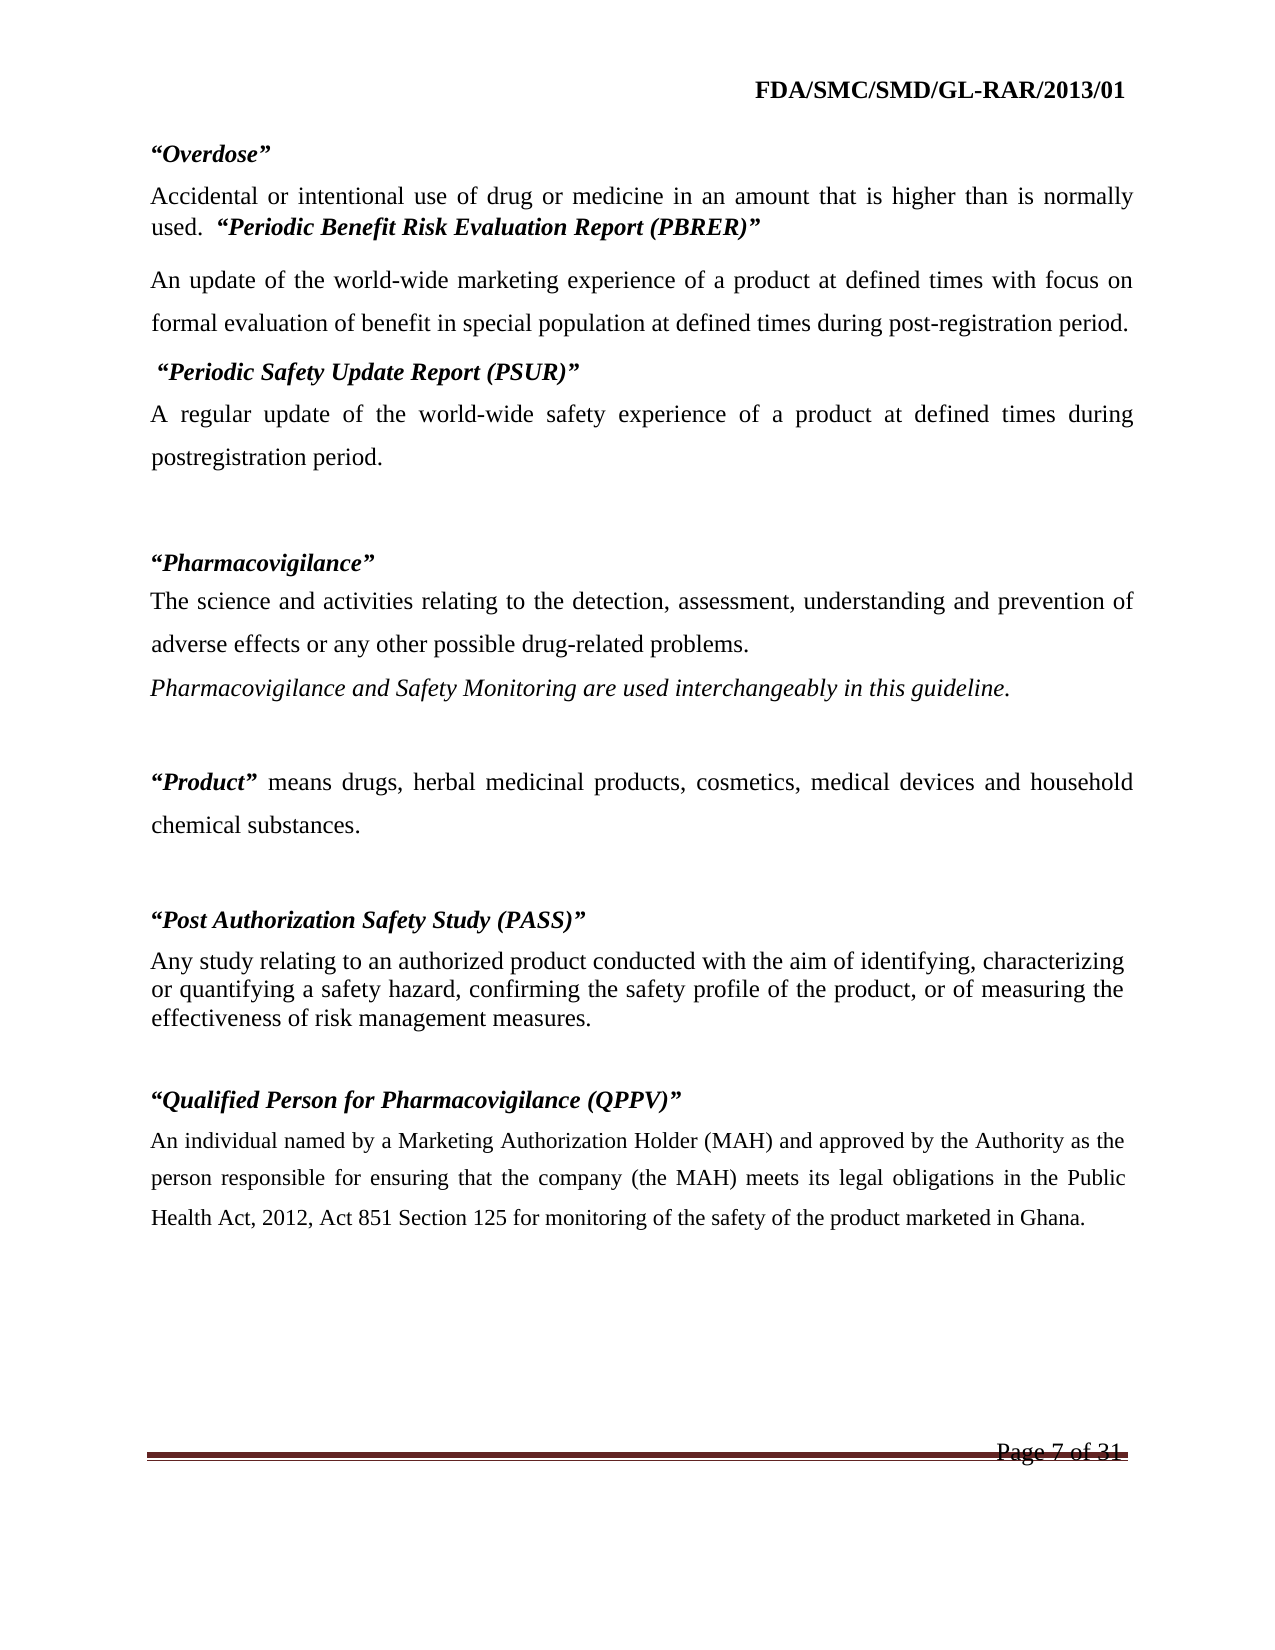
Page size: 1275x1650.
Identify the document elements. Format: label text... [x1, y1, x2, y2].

subtitle “Overdose” [149, 139, 1134, 168]
text Pharmacovigilance and Safety Monitoring are used interchangeably in this guideline. [150, 673, 1134, 702]
subtitle “Periodic Safety Update Report (PSUR)” [149, 357, 1134, 386]
text An individual named by a Marketing Authorization Holder (MAH) and approved by the Authority as the person responsible for ensuring that the company (the MAH) meets its legal obligations in the Public Health Act, 2012, Act 851 Section 125 for monitoring of the safety of the product marketed in Ghana. [150, 1127, 1127, 1231]
text Accidental or intentional use of drug or medicine in an amount that is higher than is normally used. “Periodic Benefit Risk Evaluation Report (PBRER)” [150, 181, 1134, 241]
text “Product” means drugs, herbal medicinal products, cosmetics, medical devices and household chemical substances. [150, 767, 1134, 839]
subtitle “Post Authorization Safety Study (PASS)” [149, 905, 1134, 934]
subtitle “Pharmacovigilance” [149, 548, 1134, 577]
text A regular update of the world-wide safety experience of a product at defined times during postregistration period. [150, 399, 1134, 471]
text An update of the world-wide marketing experience of a product at defined times with focus on formal evaluation of benefit in special population at defined times during post-registration period. [150, 265, 1134, 337]
text The science and activities relating to the detection, assessment, understanding and prevention of adverse effects or any other possible drug-related problems. [150, 586, 1134, 658]
subtitle “Qualified Person for Pharmacovigilance (QPPV)” [149, 1085, 1134, 1114]
text Any study relating to an authorized product conducted with the aim of identifying, characterizing or quantifying a safety hazard, confirming the safety profile of the product, or of measuring the effectiveness of risk management measures. [150, 947, 1125, 1031]
